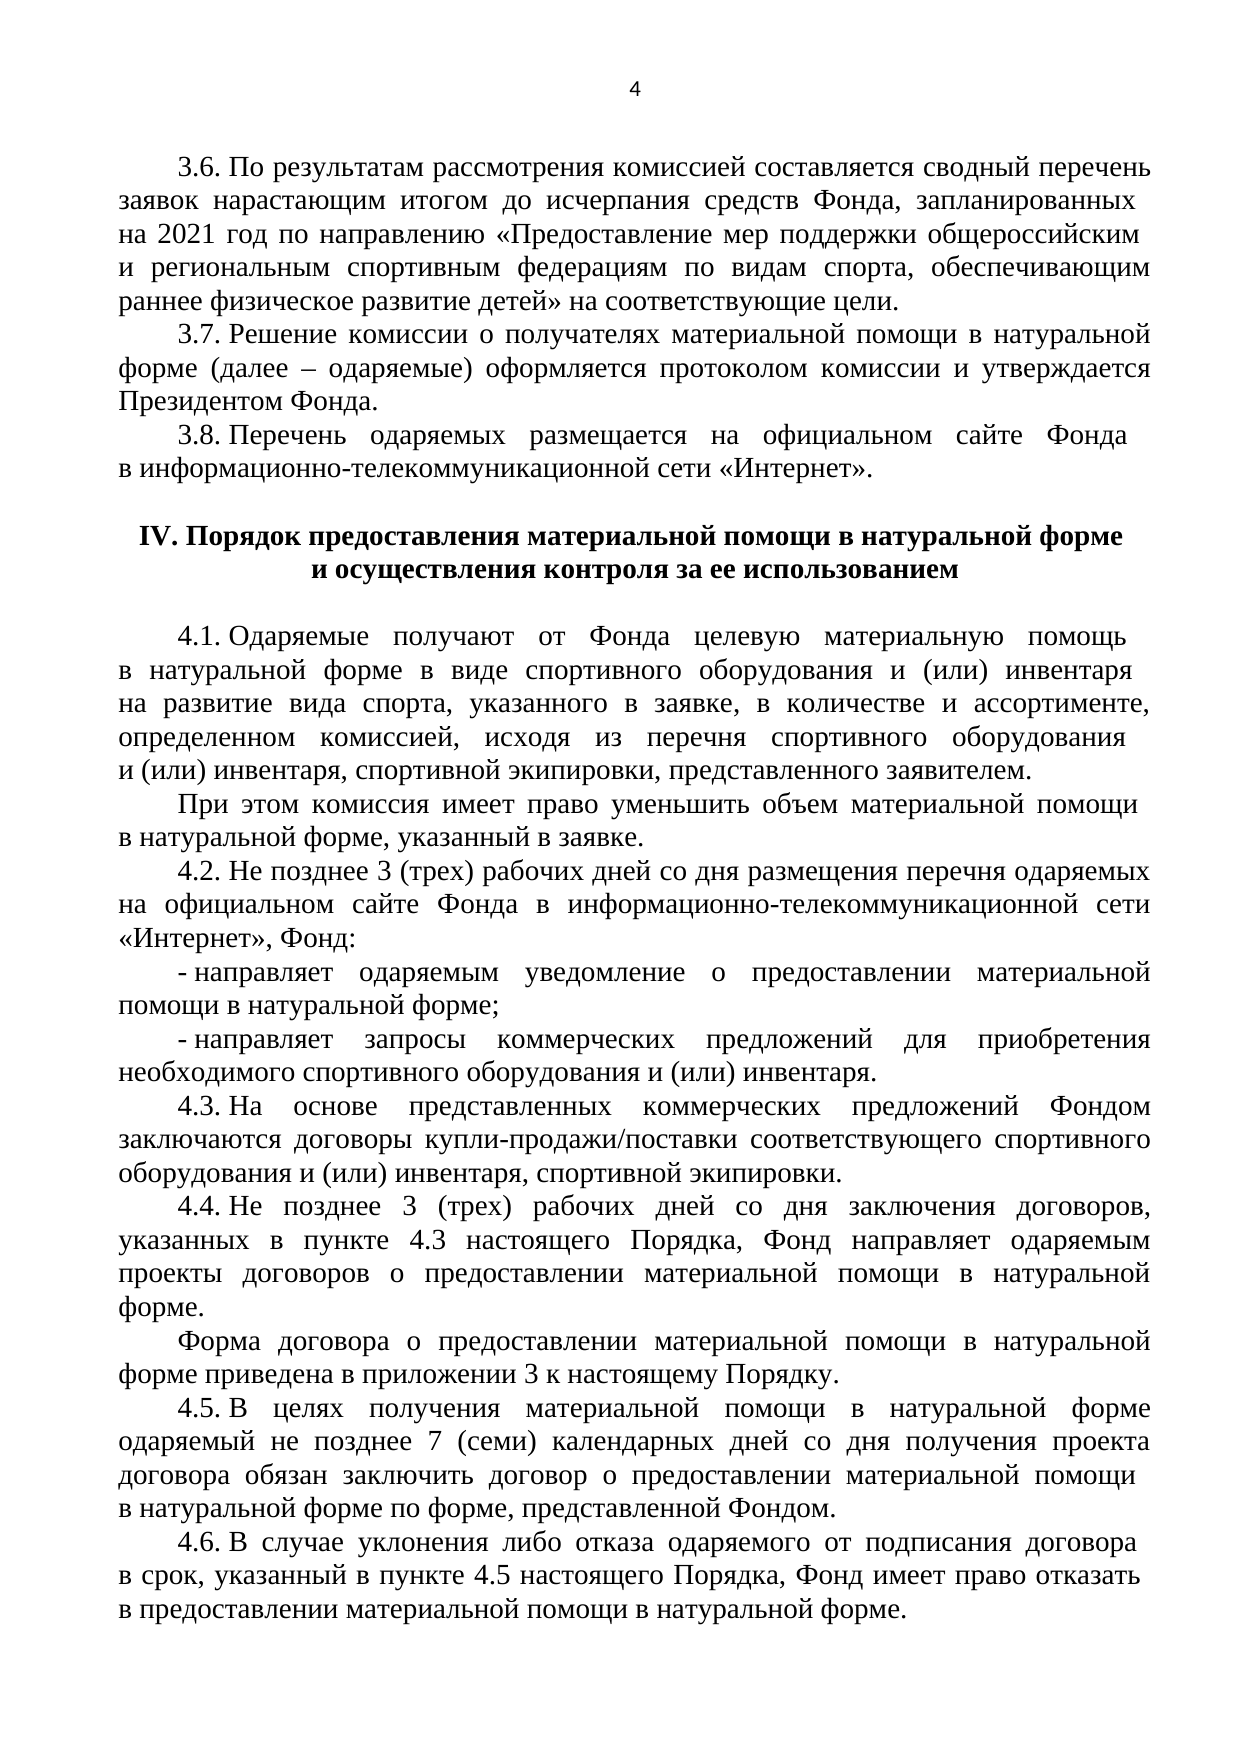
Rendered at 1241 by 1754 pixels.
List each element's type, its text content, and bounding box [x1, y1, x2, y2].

text 4.6. В случае уклонения либо отказа одаряемого от подписания договора в срок, указанный в пункте 4.5 настоящего Порядка, Фонд имеет право отказать в предоставлении материальной помощи в натуральной форме. [118, 1524, 1152, 1624]
text Форма договора о предоставлении материальной помощи в натуральной форме приведена в приложении 3 к настоящему Порядку. [118, 1323, 1152, 1390]
text 4.4. Не позднее 3 (трех) рабочих дней со дня заключения договоров, указанных в пункте 4.3 настоящего Порядка, Фонд направляет одаряемым проекты договоров о предоставлении материальной помощи в натуральной форме. [118, 1188, 1152, 1323]
text - направляет одаряемым уведомление о предоставлении материальной помощи в натуральной форме; [118, 954, 1152, 1021]
text 3.7. Решение комиссии о получателях материальной помощи в натуральной форме (далее – одаряемые) оформляется протоколом комиссии и утверждается Президентом Фонда. [118, 316, 1152, 417]
text При этом комиссия имеет право уменьшить объем материальной помощи в натуральной форме, указанный в заявке. [118, 786, 1152, 853]
text - направляет запросы коммерческих предложений для приобретения необходимого спортивного оборудования и (или) инвентаря. [118, 1021, 1152, 1088]
text IV. Порядок предоставления материальной помощи в натуральной форме и осуществления контроля за ее использованием [118, 518, 1152, 585]
text 3.8. Перечень одаряемых размещается на официальном сайте Фонда в информационно-телекоммуникационной сети «Интернет». [118, 417, 1152, 484]
text 4.1. Одаряемые получают от Фонда целевую материальную помощь в натуральной форме в виде спортивного оборудования и (или) инвентаря на развитие вида спорта, указанного в заявке, в количестве и ассортименте, определенном комиссией, исходя из перечня спортивного оборудования и (или) инвентаря, спортивной экипировки, представленного заявителем. [118, 618, 1152, 786]
text 3.6. По результатам рассмотрения комиссией составляется сводный перечень заявок нарастающим итогом до исчерпания средств Фонда, запланированных на 2021 год по направлению «Предоставление мер поддержки общероссийским и региональным спортивным федерациям по видам спорта, обеспечивающим раннее физическое развитие детей» на соответствующие цели. [118, 149, 1152, 316]
text 4.5. В целях получения материальной помощи в натуральной форме одаряемый не позднее 7 (семи) календарных дней со дня получения проекта договора обязан заключить договор о предоставлении материальной помощи в натуральной форме по форме, представленной Фондом. [118, 1390, 1152, 1524]
text 4.3. На основе представленных коммерческих предложений Фондом заключаются договоры купли-продажи/поставки соответствующего спортивного оборудования и (или) инвентаря, спортивной экипировки. [118, 1088, 1152, 1188]
text 4.2. Не позднее 3 (трех) рабочих дней со дня размещения перечня одаряемых на официальном сайте Фонда в информационно-телекоммуникационной сети «Интернет», Фонд: [118, 853, 1152, 954]
